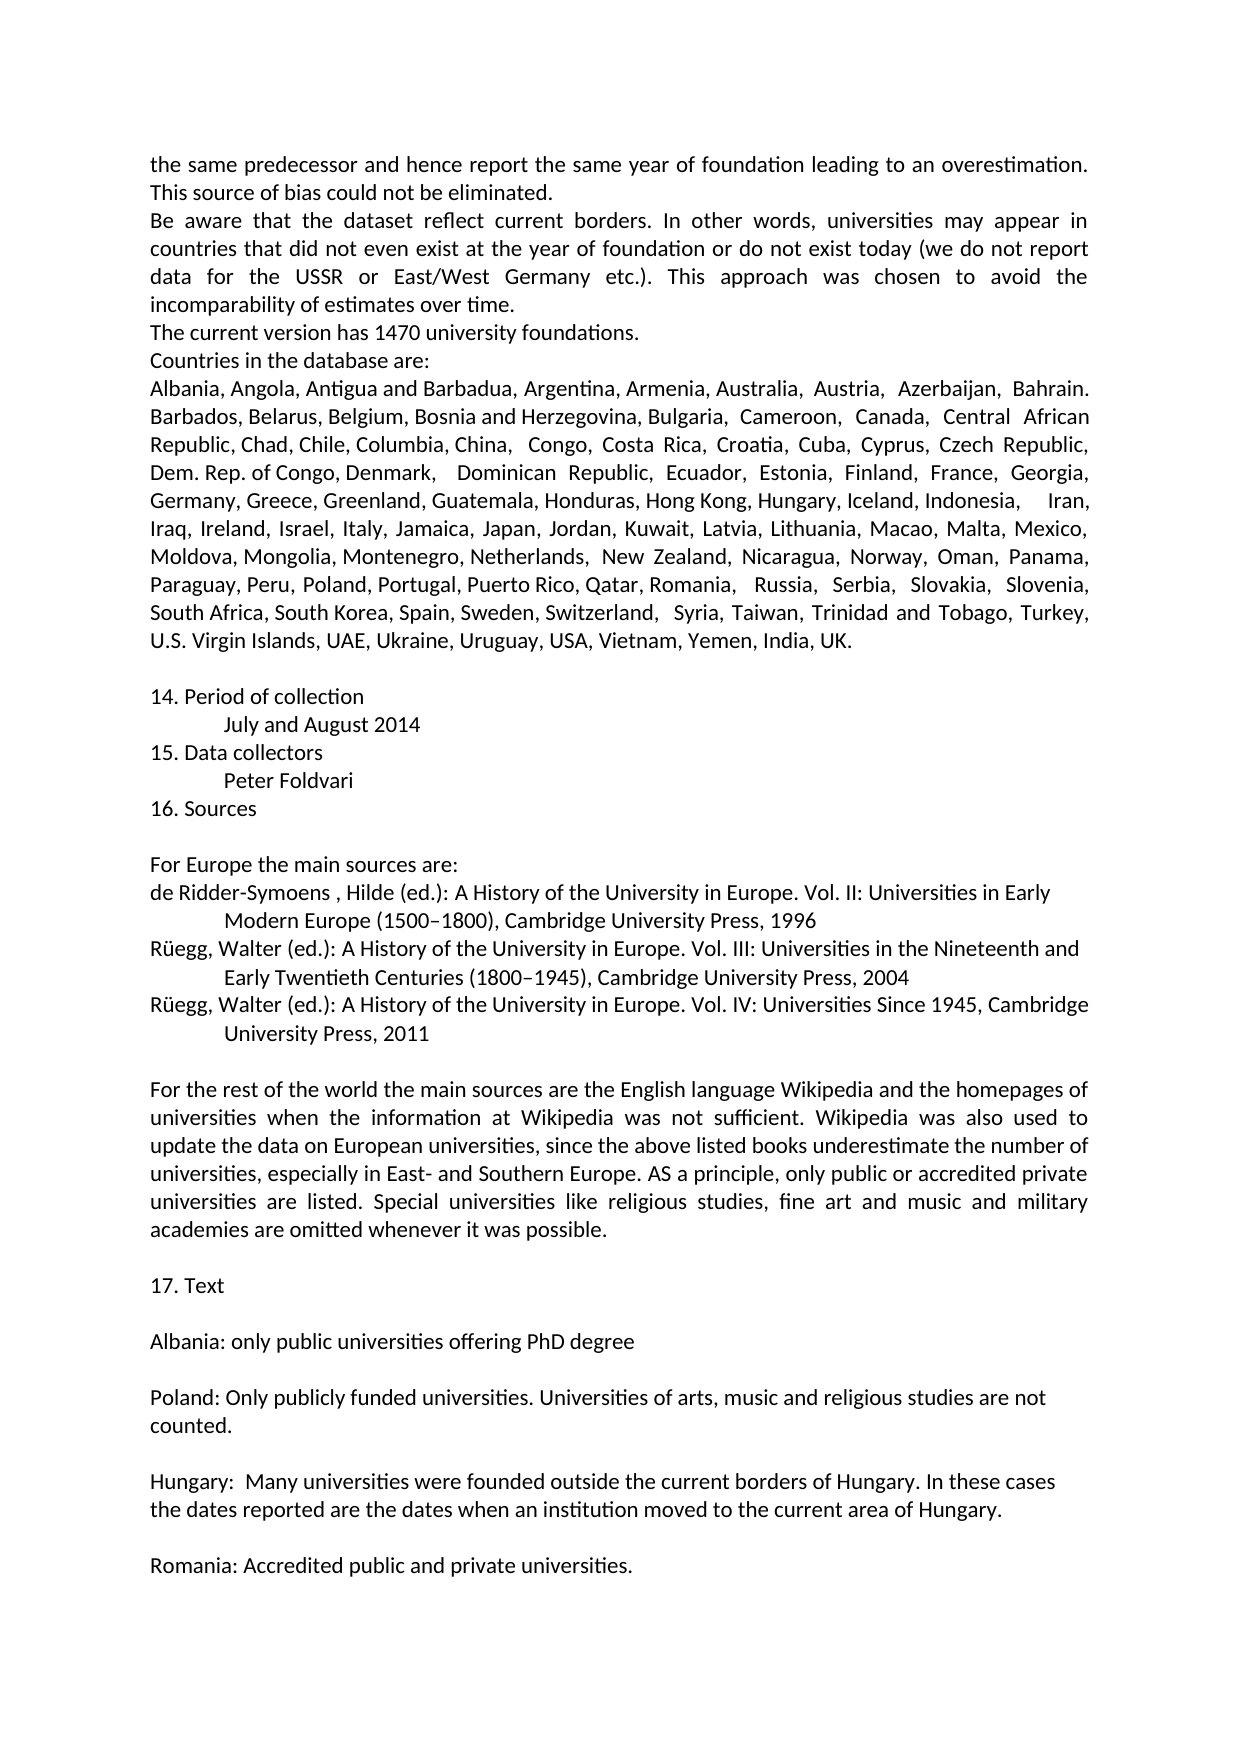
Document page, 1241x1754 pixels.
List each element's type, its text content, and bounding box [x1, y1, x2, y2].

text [150, 150, 1090, 206]
text 15. Data collectors [150, 738, 1090, 766]
text Rüegg, Walter (ed.): A History of the University in Europe. Vol. IV: Universities Since 1945, Cambridge University Press, 2011 [150, 991, 1090, 1047]
text Hungary: Many universities were founded outside the current borders of Hungary. In these cases the dates reported are the dates when an institution moved to the current area of Hungary. [150, 1467, 1090, 1523]
text 14. Period of collection [150, 682, 1090, 710]
text Be aware that the dataset reflect current borders. In other words, universities may appear in countries that did not even exist at the year of foundation or do not exist today (we do not report data for the USSR or East/West Germany etc.). This approach was chosen to avoid the incomparability of estimates over time. [150, 206, 1090, 318]
text Countries in the database are: [150, 346, 1090, 374]
text Romania: Accredited public and private universities. [150, 1551, 1090, 1579]
text The current version has 1470 university foundations. [150, 318, 1090, 346]
text For Europe the main sources are: [150, 851, 1090, 878]
text de Ridder-Symoens , Hilde (ed.): A History of the University in Europe. Vol. II: Universities in Early Modern Europe (1500–1800), Cambridge University Press, 1996 [150, 878, 1090, 934]
text Albania: only public universities offering PhD degree [150, 1327, 1090, 1355]
text 17. Text [150, 1271, 1090, 1299]
text Rüegg, Walter (ed.): A History of the University in Europe. Vol. III: Universities in the Nineteenth and Early Twentieth Centuries (1800–1945), Cambridge University Press, 2004 [150, 934, 1090, 991]
text July and August 2014 [150, 710, 1090, 738]
text Poland: Only publicly funded universities. Universities of arts, music and religious studies are not counted. [150, 1383, 1090, 1439]
text Albania, Angola, Antigua and Barbadua, Argentina, Armenia, Australia, Austria, Azerbaijan, Bahrain. Barbados, Belarus, Belgium, Bosnia and Herzegovina, Bulgaria, Cameroon, Canada, Central African Republic, Chad, Chile, Columbia, China, Congo, Costa Rica, Croatia, Cuba, Cyprus, Czech Republic, Dem. Rep. of Congo, Denmark, Dominican Republic, Ecuador, Estonia, Finland, France, Georgia, Germany, Greece, Greenland, Guatemala, Honduras, Hong Kong, Hungary, Iceland, Indonesia, Iran, Iraq, Ireland, Israel, Italy, Jamaica, Japan, Jordan, Kuwait, Latvia, Lithuania, Macao, Malta, Mexico, Moldova, Mongolia, Montenegro, Netherlands, New Zealand, Nicaragua, Norway, Oman, Panama, Paraguay, Peru, Poland, Portugal, Puerto Rico, Qatar, Romania, Russia, Serbia, Slovakia, Slovenia, South Africa, South Korea, Spain, Sweden, Switzerland, Syria, Taiwan, Trinidad and Tobago, Turkey, U.S. Virgin Islands, UAE, Ukraine, Uruguay, USA, Vietnam, Yemen, India, UK. [150, 374, 1090, 654]
text 16. Sources [150, 794, 1090, 822]
text For the rest of the world the main sources are the English language Wikipedia and the homepages of universities when the information at Wikipedia was not sufficient. Wikipedia was also used to update the data on European universities, since the above listed books underestimate the number of universities, especially in East- and Southern Europe. AS a principle, only public or accredited private universities are listed. Special universities like religious studies, fine art and music and military academies are omitted whenever it was possible. [150, 1075, 1090, 1243]
text Peter Foldvari [150, 766, 1090, 794]
